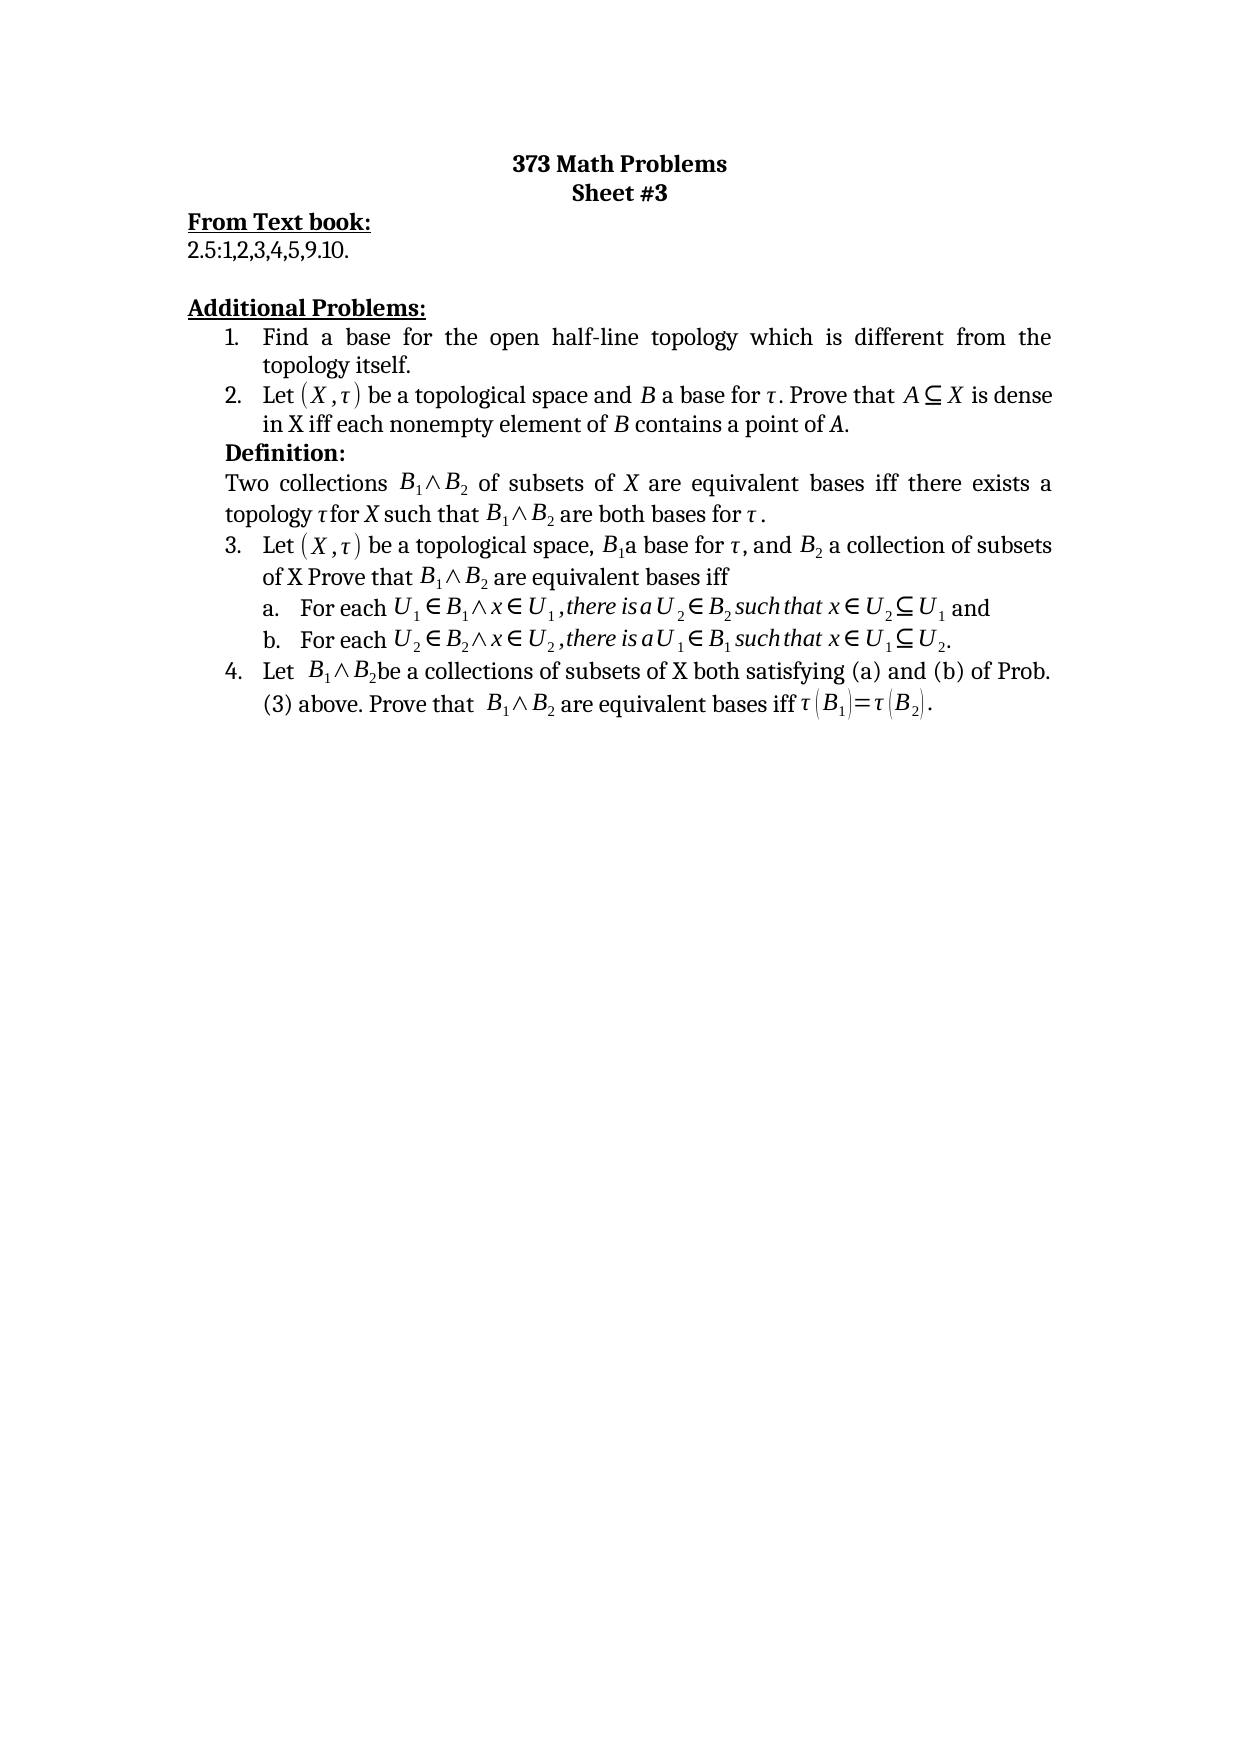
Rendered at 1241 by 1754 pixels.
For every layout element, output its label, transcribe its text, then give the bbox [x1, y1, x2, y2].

list Let be a topological space, a base for , and a collection of subsets of X Prove that are equivalent bases iff [225, 530, 1053, 593]
text 2.5:1,2,3,4,5,9.10. [187, 236, 1053, 265]
text Definition: [225, 439, 1053, 467]
text Sheet #3 [187, 179, 1053, 207]
list Let be a collections of subsets of X both satisfying (a) and (b) of Prob.(3) above. Prove that are equivalent bases iff [225, 656, 1053, 722]
list Let be a topological space and a base for . Prove that is dense in X iff each nonempty element of contains a point of A. [225, 380, 1053, 439]
list For each . [262, 624, 1053, 656]
text Additional Problems: [187, 294, 1053, 322]
text From Text book: [187, 207, 1053, 236]
text 373 Math Problems [187, 150, 1053, 179]
list Find a base for the open half-line topology which is different from the topology itself. [225, 322, 1053, 380]
list For each and [262, 593, 1053, 624]
text Two collections of subsets of X are equivalent bases iff there exists a topology for X such that are both bases for [225, 467, 1053, 530]
